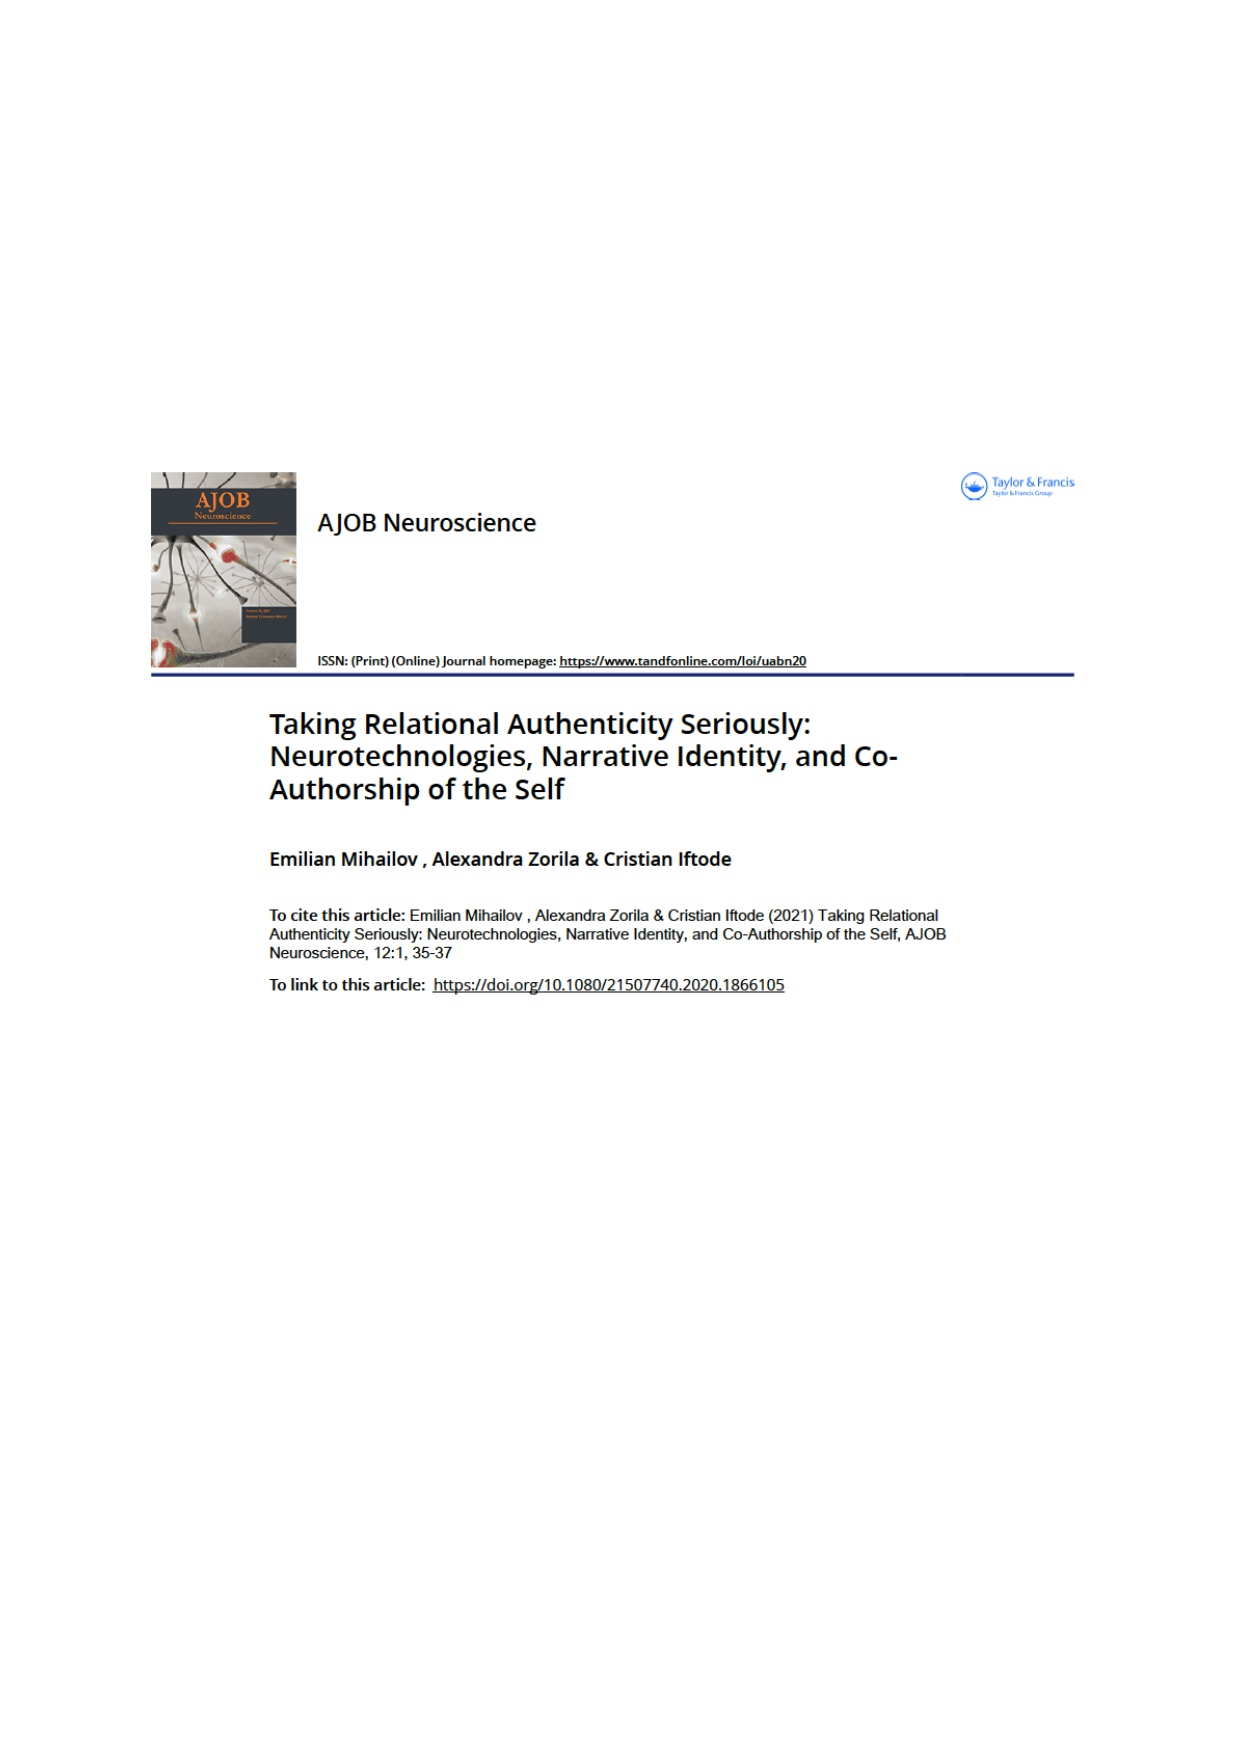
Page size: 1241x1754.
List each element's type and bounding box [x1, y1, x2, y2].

picture [150, 466, 1090, 1032]
